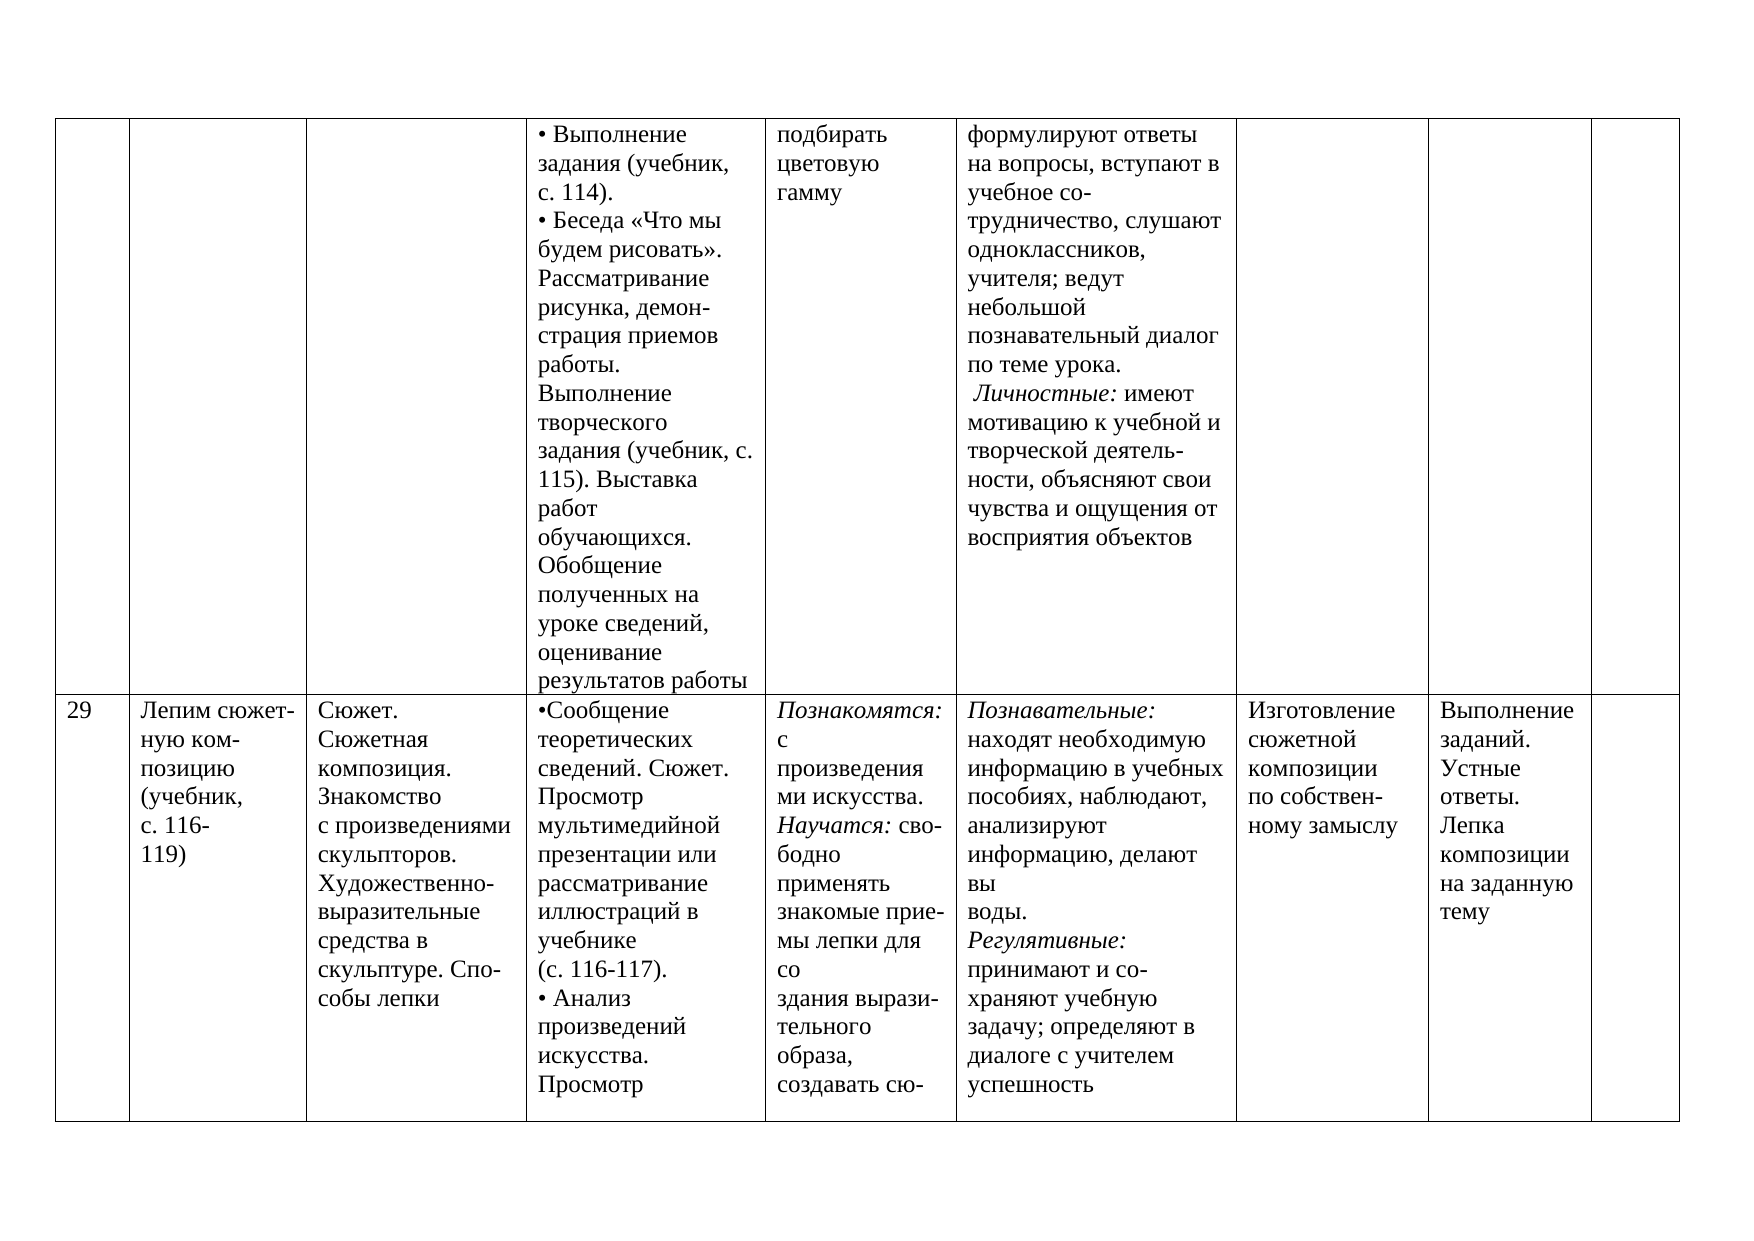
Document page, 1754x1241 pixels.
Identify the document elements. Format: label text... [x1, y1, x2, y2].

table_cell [130, 119, 306, 694]
table_cell 29 [56, 695, 129, 1121]
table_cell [1237, 119, 1428, 694]
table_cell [766, 695, 956, 1121]
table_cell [766, 119, 956, 694]
table_cell [1592, 119, 1679, 694]
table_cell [527, 119, 765, 694]
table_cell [1429, 119, 1591, 694]
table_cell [957, 119, 1236, 694]
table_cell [527, 695, 765, 1121]
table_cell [1429, 695, 1591, 1121]
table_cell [130, 695, 306, 1121]
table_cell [957, 695, 1236, 1121]
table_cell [1237, 695, 1428, 1121]
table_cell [307, 119, 526, 694]
table_cell [1592, 695, 1679, 1121]
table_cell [307, 695, 526, 1121]
table_cell 28 [56, 119, 129, 694]
